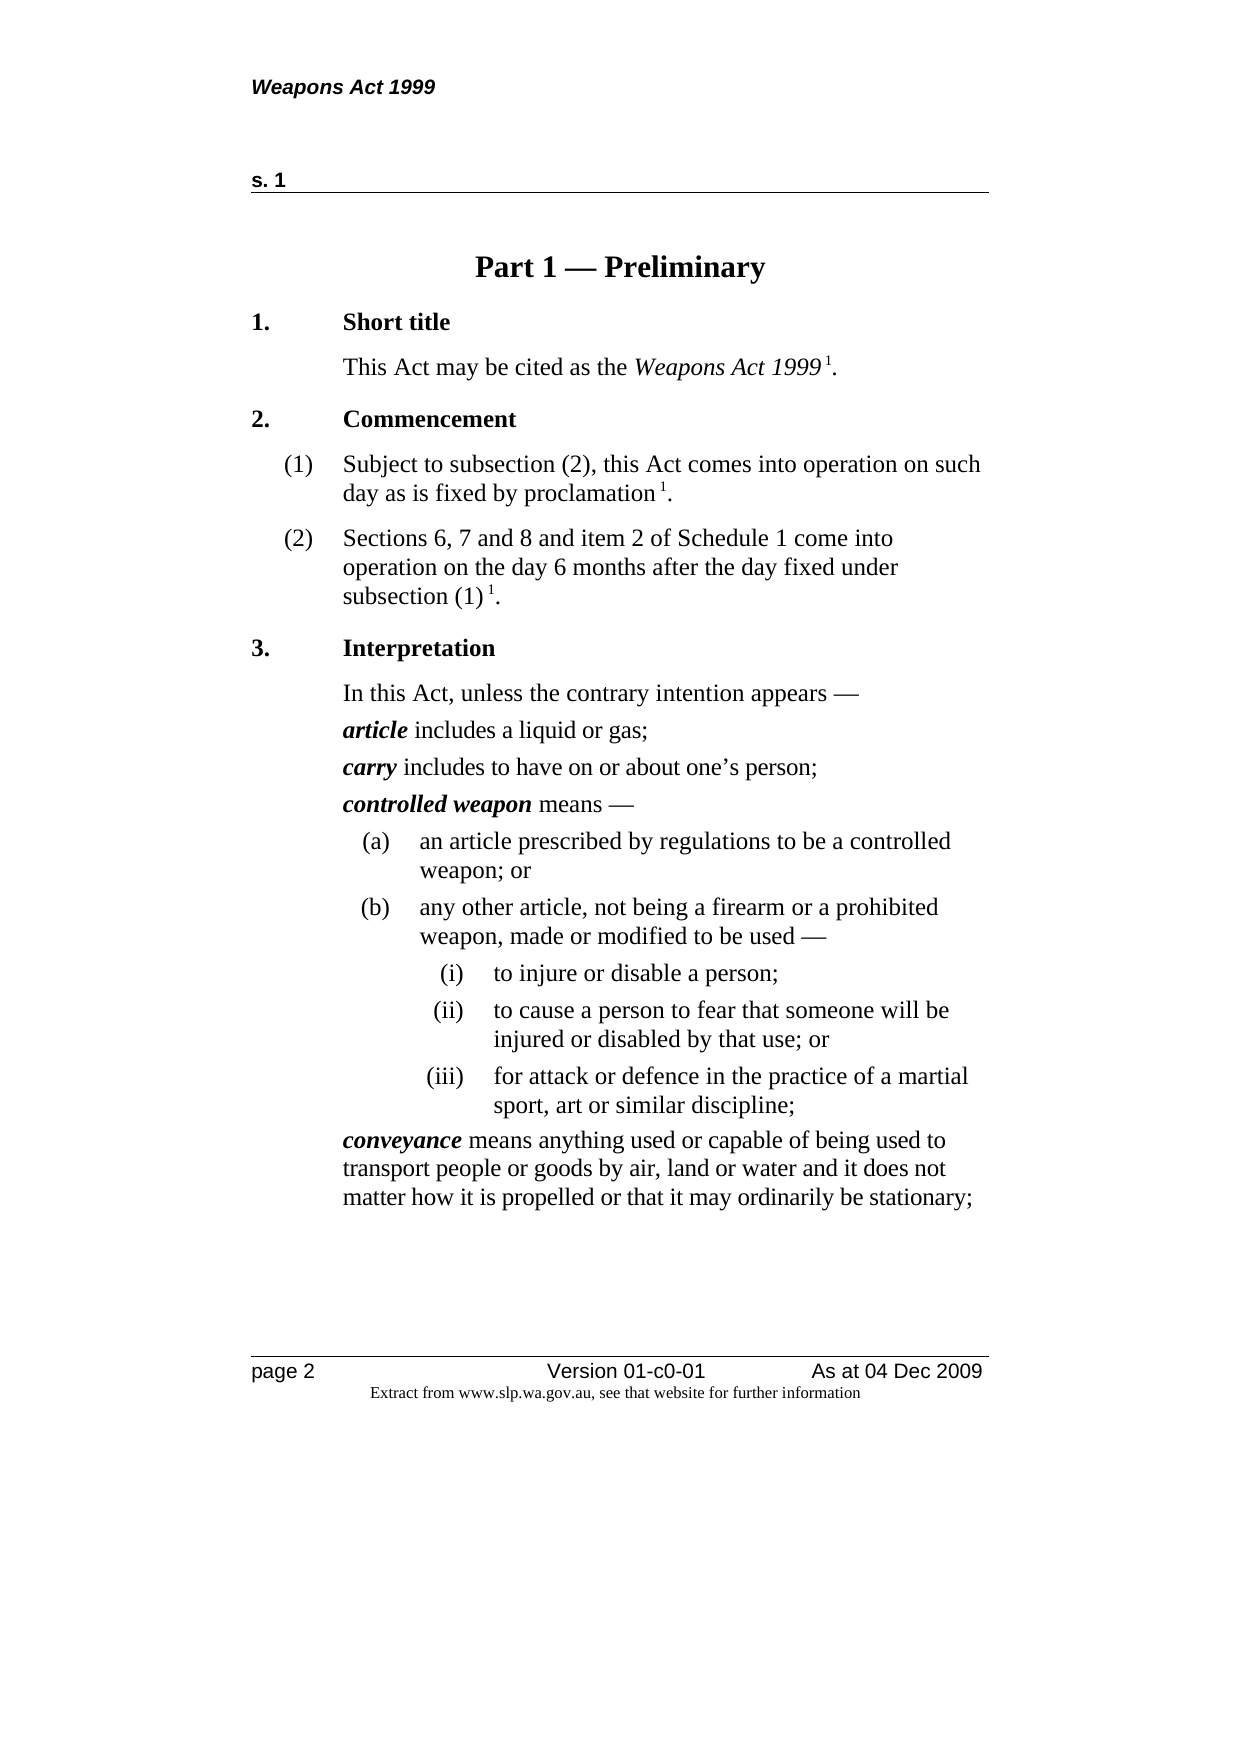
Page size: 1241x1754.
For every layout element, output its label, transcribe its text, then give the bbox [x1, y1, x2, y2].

text carry includes to have on or about one’s person; [251, 752, 989, 781]
text In this Act, unless the contrary intention appears — [251, 678, 989, 707]
subtitle 3. Interpretation [251, 633, 989, 661]
text (iii) for attack or defence in the practice of a martial sport, art or similar discipline; [251, 1061, 989, 1118]
text (i) to injure or disable a person; [251, 958, 989, 987]
text conveyance means anything used or capable of being used to transport people or goods by air, land or water and it does not matter how it is propelled or that it may ordinarily be stationary; [251, 1125, 989, 1211]
text (a) an article prescribed by regulations to be a controlled weapon; or [251, 826, 989, 884]
text (1) Subject to subsection (2), this Act comes into operation on such day as is fixed by proclamation 1. [251, 449, 989, 507]
text (2) Sections 6, 7 and 8 and item 2 of Schedule 1 come into operation on the day 6 months after the day fixed under subsection (1) 1. [251, 523, 989, 610]
text (ii) to cause a person to fear that someone will be injured or disabled by that use; or [251, 995, 989, 1053]
text This Act may be cited as the Weapons Act 1999 1. [251, 352, 989, 381]
text article includes a liquid or gas; [251, 715, 989, 744]
text controlled weapon means — [251, 789, 989, 818]
text (b) any other article, not being a firearm or a prohibited weapon, made or modified to be used — [251, 892, 989, 950]
subtitle Part 1 — Preliminary [251, 248, 989, 284]
subtitle 1. Short title [251, 307, 989, 336]
subtitle 2. Commencement [251, 404, 989, 433]
